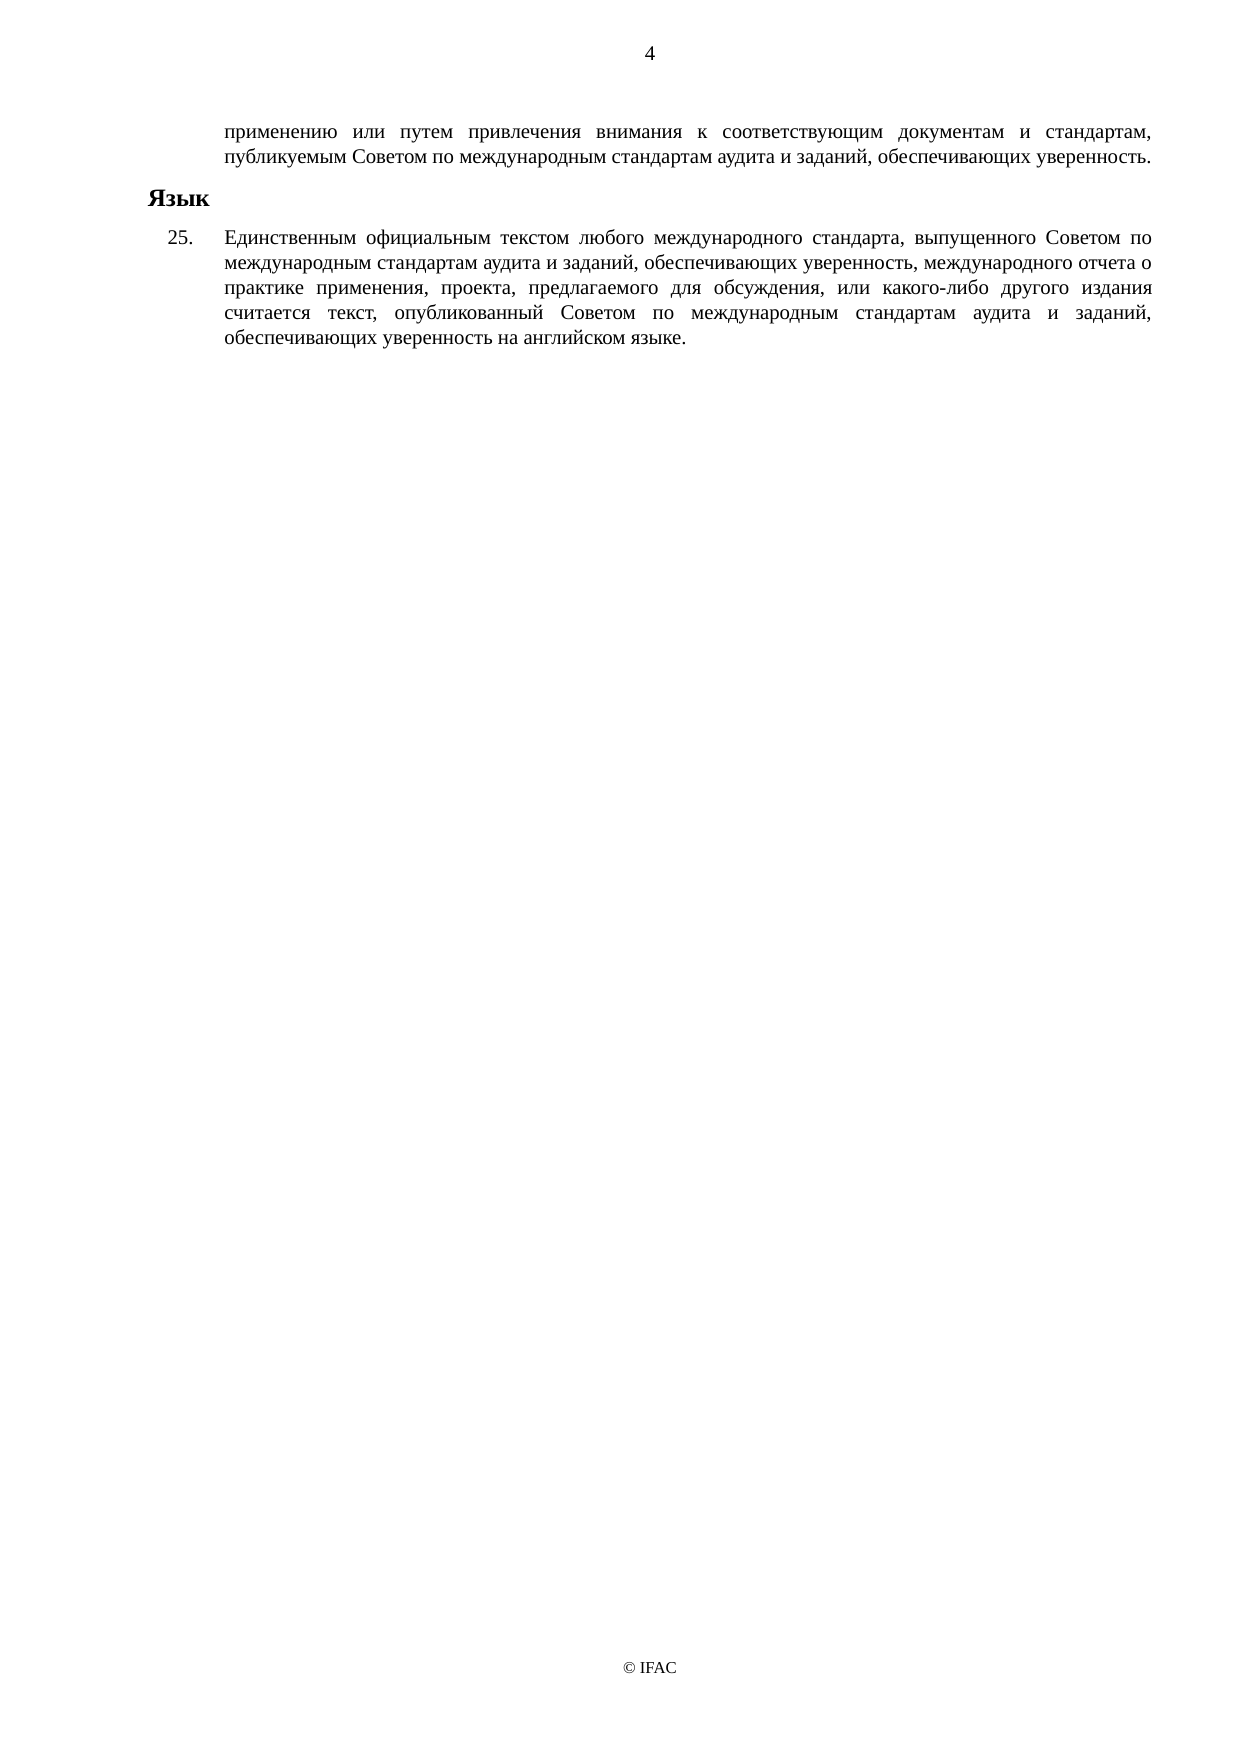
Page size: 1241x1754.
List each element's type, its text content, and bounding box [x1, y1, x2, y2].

subtitle Язык [148, 187, 1152, 212]
list Единственным официальным текстом любого международного стандарта, выпущенного Советом по международным стандартам аудита и заданий, обеспечивающих уверенность, международного отчета о практике применения, проекта, предлагаемого для обсуждения, или какого-либо другого издания считается текст, опубликованный Советом по международным стандартам аудита и заданий, обеспечивающих уверенность на английском языке. [167, 224, 1153, 349]
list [167, 118, 1153, 168]
